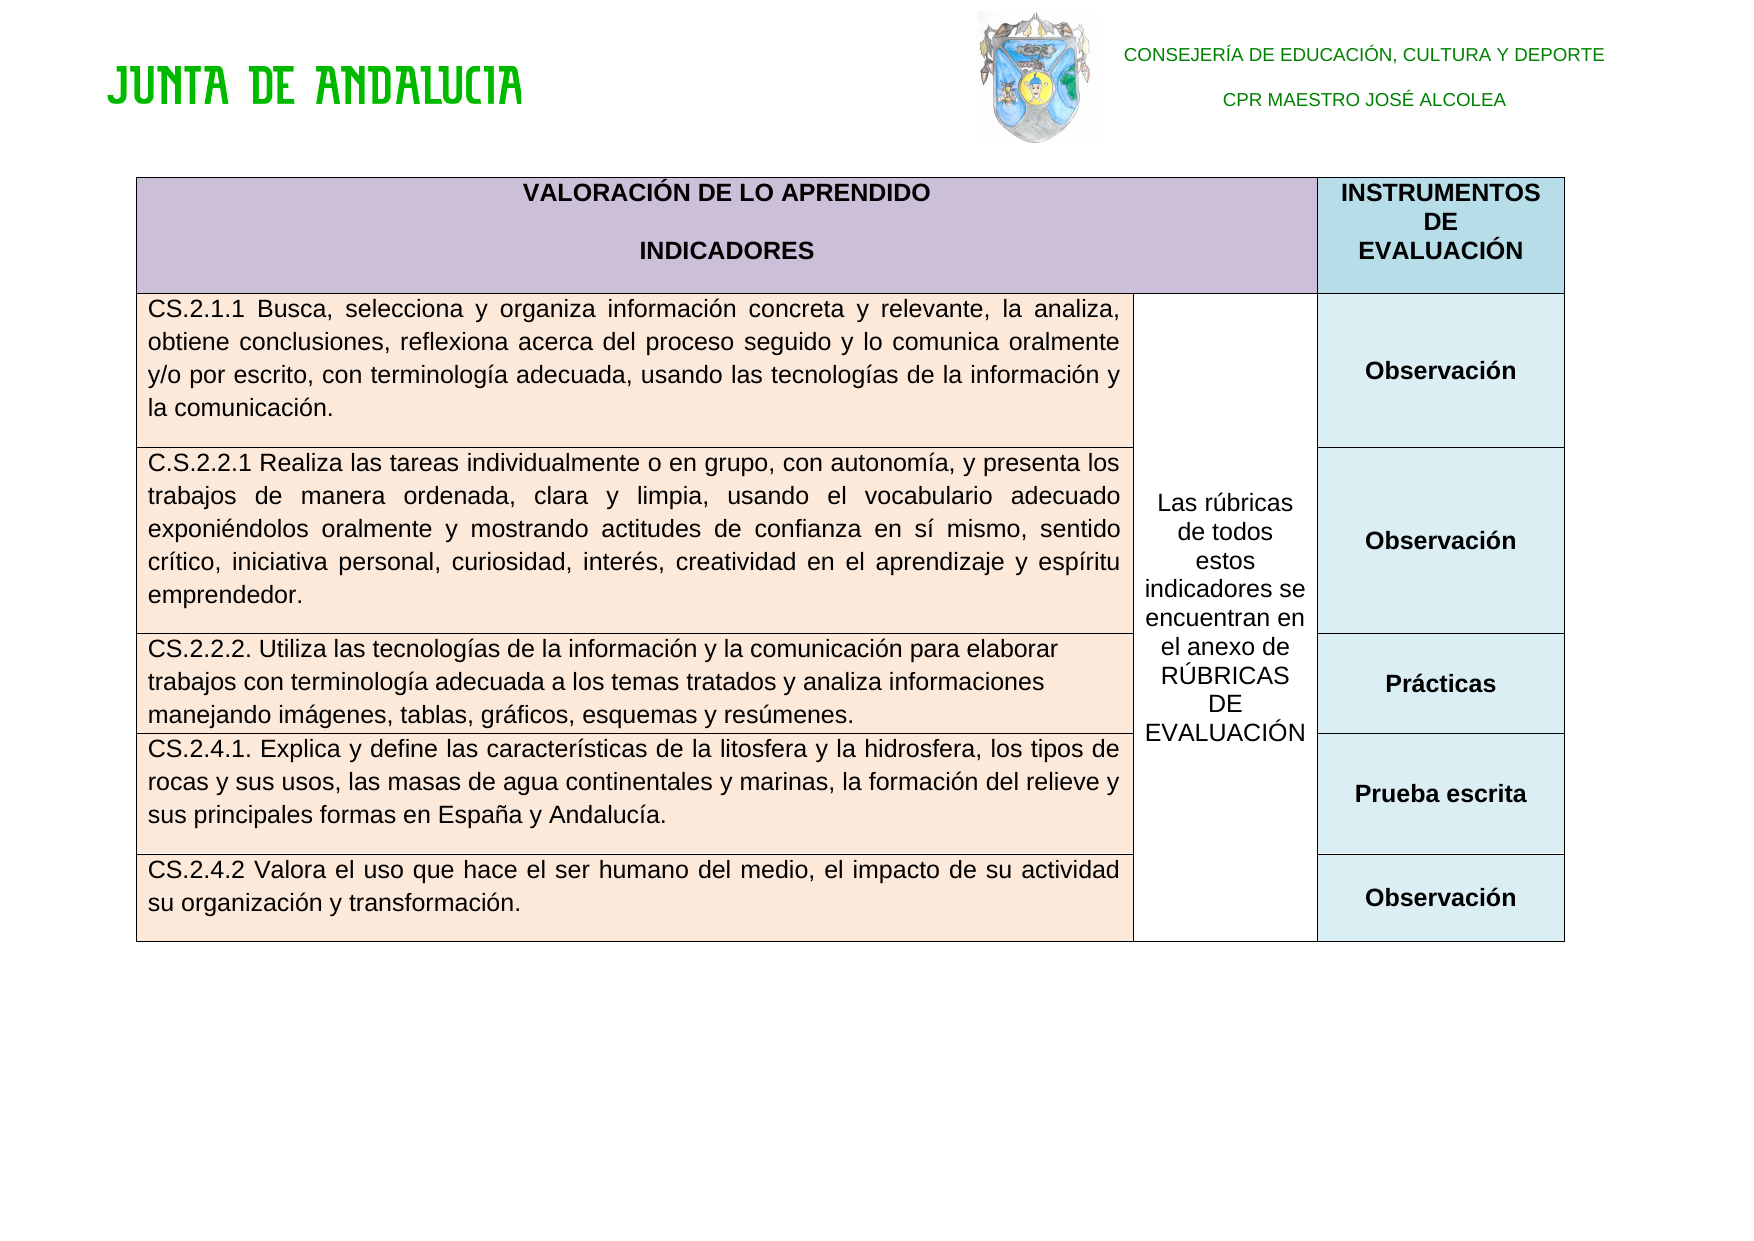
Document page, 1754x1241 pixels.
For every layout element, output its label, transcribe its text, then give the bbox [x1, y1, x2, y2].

table_header VALORACIÓN DE LO APRENDIDO INDICADORES [137, 178, 1317, 293]
table_cell Observación [1318, 855, 1564, 941]
table_cell Observación [1318, 294, 1564, 447]
table_cell Observación [1318, 448, 1564, 633]
table_cell C.S.2.2.1 Realiza las tareas individualmente o en grupo, con autonomía, y presenta los trabajos de manera ordenada, clara y limpia, usando el vocabulario adecuado exponiéndolos oralmente y mostrando actitudes de confianza en sí mismo, sentido crítico, iniciativa personal, curiosidad, interés, creatividad en el aprendizaje y espíritu emprendedor. [137, 448, 1133, 633]
picture [107, 66, 522, 104]
table_cell CS.2.4.1. Explica y define las características de la litosfera y la hidrosfera, los tipos de rocas y sus usos, las masas de agua continentales y marinas, la formación del relieve y sus principales formas en España y Andalucía. [137, 734, 1133, 853]
table_cell Prueba escrita [1318, 734, 1564, 853]
table_header INSTRUMENTOS DE EVALUACIÓN [1318, 178, 1564, 293]
picture [975, 11, 1098, 143]
table_cell CS.2.1.1 Busca, selecciona y organiza información concreta y relevante, la analiza, obtiene conclusiones, reflexiona acerca del proceso seguido y lo comunica oralmente y/o por escrito, con terminología adecuada, usando las tecnologías de la información y la comunicación. [137, 294, 1133, 447]
table_cell CS.2.4.2 Valora el uso que hace el ser humano del medio, el impacto de su actividad su organización y transformación. [137, 855, 1133, 941]
table_cell Prácticas [1318, 634, 1564, 733]
table_cell CS.2.2.2. Utiliza las tecnologías de la información y la comunicación para elaborar trabajos con terminología adecuada a los temas tratados y analiza informaciones manejando imágenes, tablas, gráficos, esquemas y resúmenes. [137, 634, 1133, 733]
table_cell Las rúbricas de todos estos indicadores se encuentran en el anexo de RÚBRICAS DE EVALUACIÓN [1134, 294, 1317, 941]
